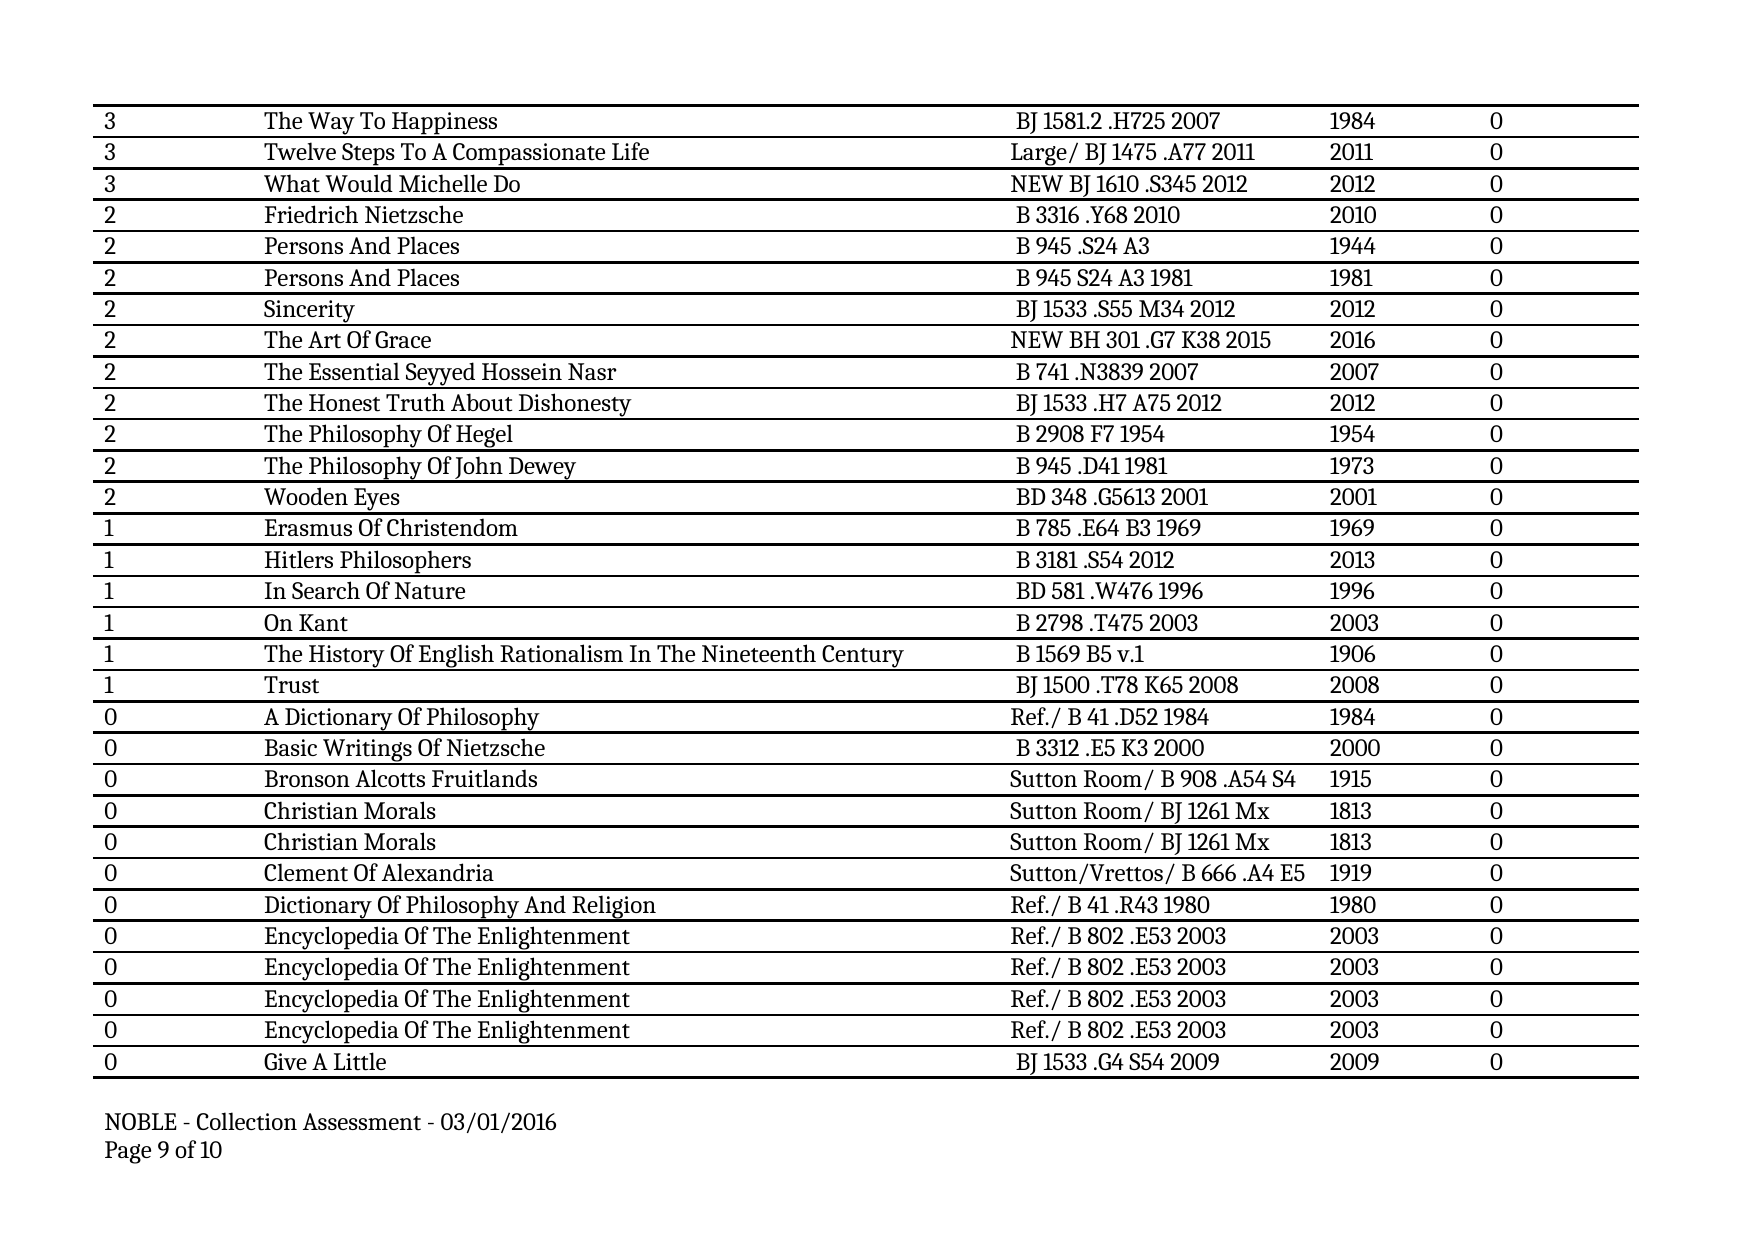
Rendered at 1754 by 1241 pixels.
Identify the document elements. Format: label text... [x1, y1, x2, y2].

table_cell 0 [1479, 1016, 1638, 1045]
table_cell 0 [1479, 608, 1638, 637]
table_cell BJ 1533 .S55 M34 2012 [999, 295, 1319, 324]
table_cell Sutton/Vrettos/ B 666 .A4 E5 [999, 859, 1319, 888]
table_cell Christian Morals [253, 797, 999, 825]
table_cell Encyclopedia Of The Enlightenment [253, 953, 999, 982]
table_cell 0 [93, 797, 253, 825]
table_cell 2012 [1319, 389, 1478, 418]
table_cell In Search Of Nature [253, 577, 999, 606]
table_cell 1919 [1319, 859, 1478, 888]
table_cell Sutton Room/ BJ 1261 Mx [999, 797, 1319, 825]
table_cell 0 [93, 953, 253, 982]
table_cell 1 [93, 515, 253, 543]
table_cell Encyclopedia Of The Enlightenment [253, 985, 999, 1013]
table_cell The Honest Truth About Dishonesty [253, 389, 999, 418]
table_cell Ref./ B 41 .R43 1980 [999, 891, 1319, 919]
table_cell 2001 [1319, 483, 1478, 512]
table_cell 0 [93, 734, 253, 763]
table_cell 1 [93, 671, 253, 700]
table_cell 1 [93, 640, 253, 668]
table_cell 0 [1479, 515, 1638, 543]
table_cell 0 [1479, 797, 1638, 825]
table_cell 0 [93, 985, 253, 1013]
table_cell Large/ BJ 1475 .A77 2011 [999, 138, 1319, 167]
table_cell B 3312 .E5 K3 2000 [999, 734, 1319, 763]
table_cell B 2908 F7 1954 [999, 420, 1319, 449]
table_cell 2 [93, 295, 253, 324]
table_cell 2003 [1319, 608, 1478, 637]
table_cell BD 581 .W476 1996 [999, 577, 1319, 606]
table_cell Bronson Alcotts Fruitlands [253, 765, 999, 794]
table_cell Encyclopedia Of The Enlightenment [253, 922, 999, 951]
table_cell 2 [93, 483, 253, 512]
table_cell 1 [93, 577, 253, 606]
table_cell B 945 S24 A3 1981 [999, 264, 1319, 292]
table_cell 3 [93, 107, 253, 136]
table_cell 2012 [1319, 170, 1478, 198]
table_cell What Would Michelle Do [253, 170, 999, 198]
table_cell 0 [1479, 546, 1638, 574]
table_cell Hitlers Philosophers [253, 546, 999, 574]
table_cell B 945 .D41 1981 [999, 452, 1319, 480]
table_cell 2013 [1319, 546, 1478, 574]
table_cell BJ 1500 .T78 K65 2008 [999, 671, 1319, 700]
table_cell Sincerity [253, 295, 999, 324]
table_cell NEW BJ 1610 .S345 2012 [999, 170, 1319, 198]
table_cell 0 [1479, 734, 1638, 763]
table_cell 2 [93, 264, 253, 292]
table_cell The History Of English Rationalism In The Nineteenth Century [253, 640, 999, 668]
table_cell 2003 [1319, 1016, 1478, 1045]
table_cell The Philosophy Of Hegel [253, 420, 999, 449]
table_cell 0 [1479, 703, 1638, 731]
table_cell 2011 [1319, 138, 1478, 167]
table_cell Dictionary Of Philosophy And Religion [253, 891, 999, 919]
table_cell 0 [93, 922, 253, 951]
table_cell 0 [1479, 452, 1638, 480]
table_cell Twelve Steps To A Compassionate Life [253, 138, 999, 167]
table_cell 0 [93, 1016, 253, 1045]
table_cell 3 [93, 170, 253, 198]
table_cell 1813 [1319, 797, 1478, 825]
table_cell Sutton Room/ BJ 1261 Mx [999, 828, 1319, 857]
table_cell 2 [93, 452, 253, 480]
table_cell 2 [93, 326, 253, 355]
table_cell Give A Little [253, 1047, 999, 1076]
table_cell Wooden Eyes [253, 483, 999, 512]
table_cell 2003 [1319, 985, 1478, 1013]
table_cell 0 [1479, 640, 1638, 668]
table_cell 0 [1479, 170, 1638, 198]
table_cell 0 [1479, 828, 1638, 857]
table_cell 2007 [1319, 358, 1478, 386]
table_cell 0 [1479, 107, 1638, 136]
table_cell Clement Of Alexandria [253, 859, 999, 888]
table_cell 3 [93, 138, 253, 167]
table_cell 0 [1479, 264, 1638, 292]
table_cell B 1569 B5 v.1 [999, 640, 1319, 668]
table_cell 0 [1479, 859, 1638, 888]
table_cell 1 [93, 546, 253, 574]
table_cell 2003 [1319, 922, 1478, 951]
table_cell 1906 [1319, 640, 1478, 668]
table_cell 2 [93, 420, 253, 449]
table_cell Ref./ B 802 .E53 2003 [999, 1016, 1319, 1045]
table_cell B 2798 .T475 2003 [999, 608, 1319, 637]
table_cell On Kant [253, 608, 999, 637]
table_cell 2 [93, 389, 253, 418]
table_cell BJ 1533 .G4 S54 2009 [999, 1047, 1319, 1076]
table_cell 1813 [1319, 828, 1478, 857]
table_cell 0 [1479, 295, 1638, 324]
table_cell B 3181 .S54 2012 [999, 546, 1319, 574]
table_cell 0 [1479, 1047, 1638, 1076]
table_cell 0 [1479, 985, 1638, 1013]
table_cell The Art Of Grace [253, 326, 999, 355]
table_cell BD 348 .G5613 2001 [999, 483, 1319, 512]
table_cell 1984 [1319, 107, 1478, 136]
table_cell 0 [1479, 232, 1638, 261]
table_cell Persons And Places [253, 232, 999, 261]
table_cell 2009 [1319, 1047, 1478, 1076]
table_cell 2010 [1319, 201, 1478, 229]
table_cell B 741 .N3839 2007 [999, 358, 1319, 386]
table_cell 2016 [1319, 326, 1478, 355]
table_cell 0 [1479, 953, 1638, 982]
table_cell 0 [93, 765, 253, 794]
table_cell 0 [1479, 138, 1638, 167]
table_cell 0 [1479, 389, 1638, 418]
table_cell 2012 [1319, 295, 1478, 324]
table_cell BJ 1581.2 .H725 2007 [999, 107, 1319, 136]
table_cell 2 [93, 232, 253, 261]
table_cell NEW BH 301 .G7 K38 2015 [999, 326, 1319, 355]
table_cell Erasmus Of Christendom [253, 515, 999, 543]
table_cell 1984 [1319, 703, 1478, 731]
table_cell 2008 [1319, 671, 1478, 700]
table_cell BJ 1533 .H7 A75 2012 [999, 389, 1319, 418]
table_cell The Way To Happiness [253, 107, 999, 136]
table_cell A Dictionary Of Philosophy [253, 703, 999, 731]
table_cell 0 [1479, 201, 1638, 229]
table_cell Friedrich Nietzsche [253, 201, 999, 229]
table_cell 0 [93, 859, 253, 888]
table_cell Ref./ B 41 .D52 1984 [999, 703, 1319, 731]
table_cell 2 [93, 201, 253, 229]
table_cell 0 [93, 828, 253, 857]
table_cell 2003 [1319, 953, 1478, 982]
table_cell 2000 [1319, 734, 1478, 763]
table_cell 0 [1479, 671, 1638, 700]
table_cell Ref./ B 802 .E53 2003 [999, 985, 1319, 1013]
table_cell 0 [1479, 326, 1638, 355]
table_cell The Philosophy Of John Dewey [253, 452, 999, 480]
table_cell 0 [1479, 577, 1638, 606]
table_cell 0 [1479, 483, 1638, 512]
table_cell 0 [1479, 358, 1638, 386]
table_cell 1944 [1319, 232, 1478, 261]
table_cell 0 [93, 703, 253, 731]
table_cell 0 [93, 891, 253, 919]
table_cell 1980 [1319, 891, 1478, 919]
table_cell 1981 [1319, 264, 1478, 292]
table_cell 1915 [1319, 765, 1478, 794]
table_cell 0 [1479, 420, 1638, 449]
table_cell 1 [93, 608, 253, 637]
table_cell Ref./ B 802 .E53 2003 [999, 922, 1319, 951]
table_cell Basic Writings Of Nietzsche [253, 734, 999, 763]
table_cell Trust [253, 671, 999, 700]
table_cell Christian Morals [253, 828, 999, 857]
table_cell 1973 [1319, 452, 1478, 480]
table_cell The Essential Seyyed Hossein Nasr [253, 358, 999, 386]
table_cell 2 [93, 358, 253, 386]
table_cell 0 [1479, 922, 1638, 951]
table_cell B 785 .E64 B3 1969 [999, 515, 1319, 543]
table_cell Sutton Room/ B 908 .A54 S4 [999, 765, 1319, 794]
table_cell 0 [93, 1047, 253, 1076]
table_cell B 3316 .Y68 2010 [999, 201, 1319, 229]
table_cell 1954 [1319, 420, 1478, 449]
table_cell B 945 .S24 A3 [999, 232, 1319, 261]
table_cell Encyclopedia Of The Enlightenment [253, 1016, 999, 1045]
table_cell 0 [1479, 765, 1638, 794]
table_cell Persons And Places [253, 264, 999, 292]
table_cell 1969 [1319, 515, 1478, 543]
table_cell 1996 [1319, 577, 1478, 606]
table_cell Ref./ B 802 .E53 2003 [999, 953, 1319, 982]
table_cell 0 [1479, 891, 1638, 919]
